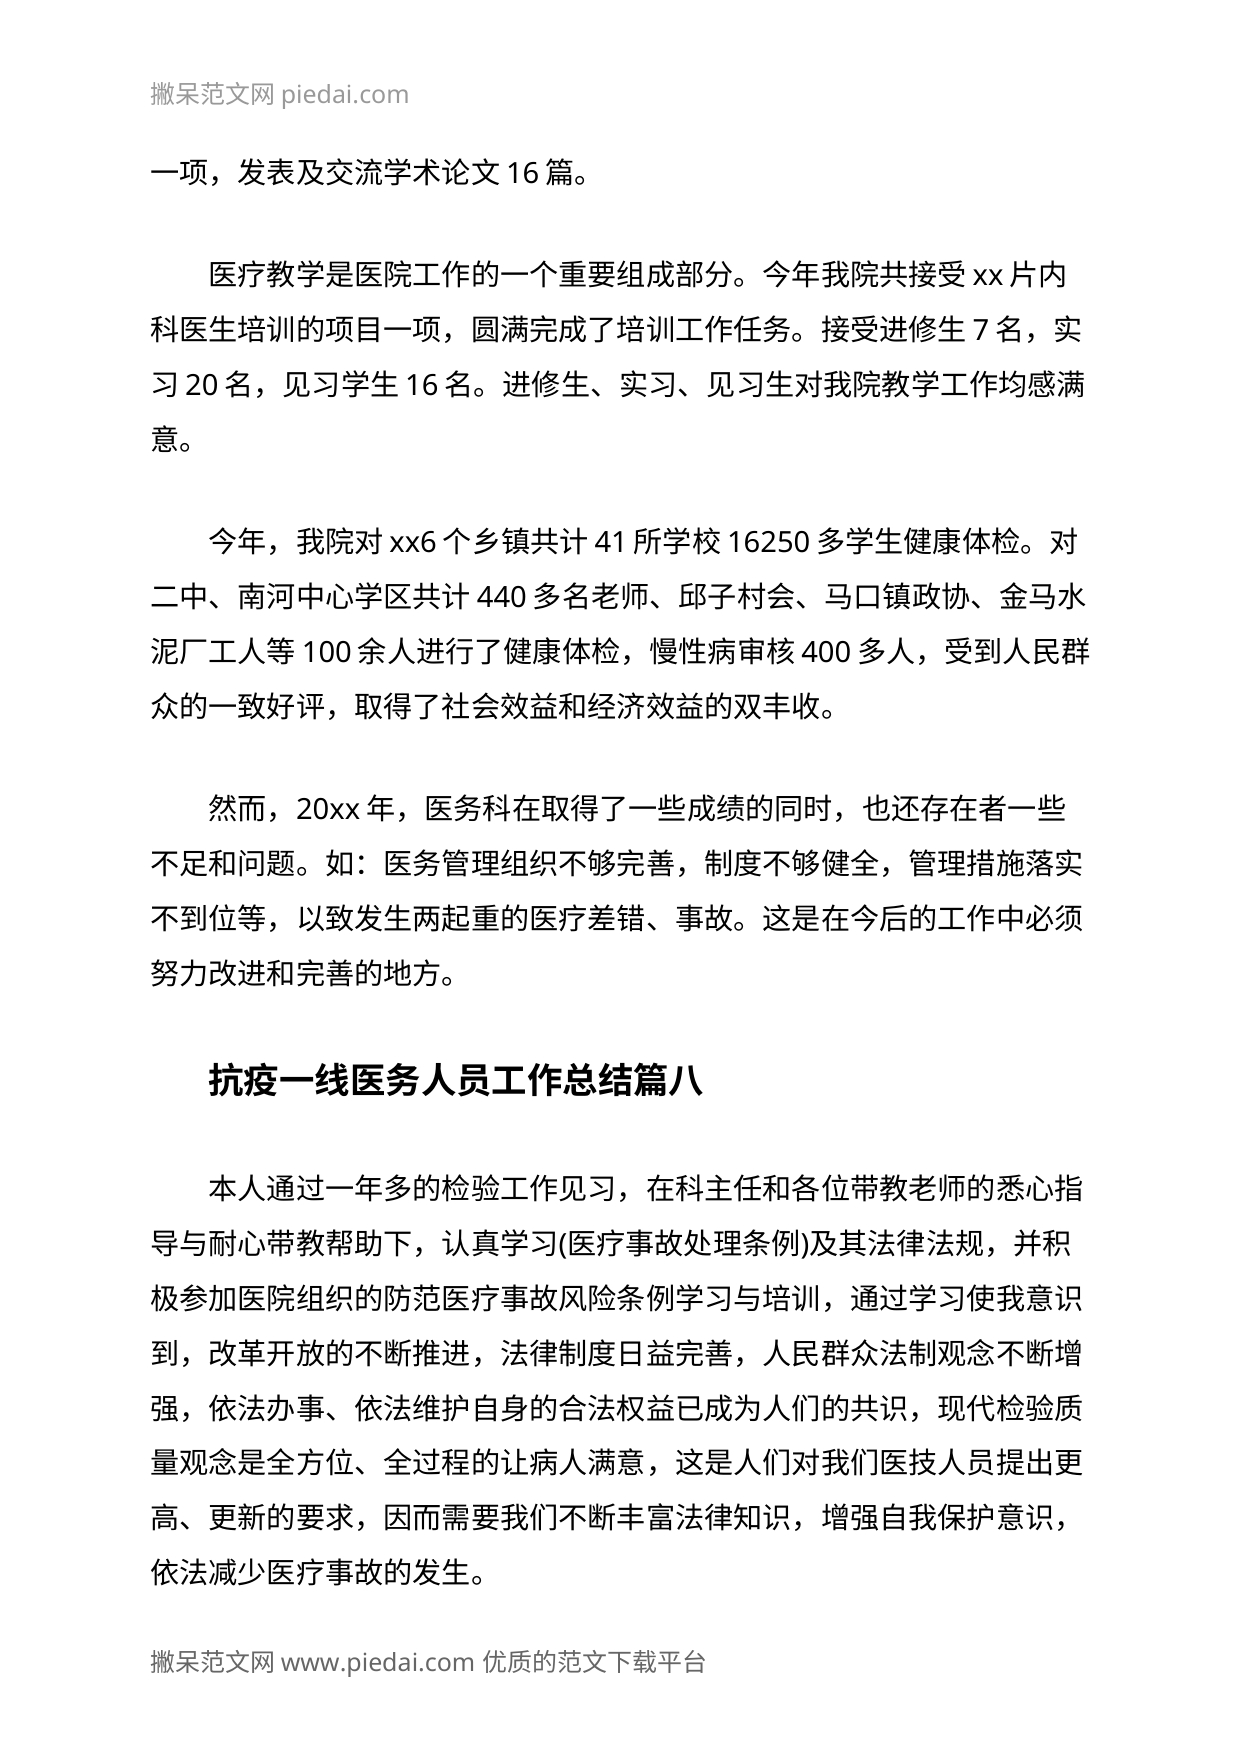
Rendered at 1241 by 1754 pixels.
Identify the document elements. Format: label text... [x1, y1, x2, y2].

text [150, 150, 1090, 192]
text 抗疫一线医务人员工作总结篇八 [150, 1052, 1090, 1103]
text 本人通过一年多的检验工作见习，在科主任和各位带教老师的悉心指导与耐心带教帮助下，认真学习(医疗事故处理条例)及其法律法规，并积极参加医院组织的防范医疗事故风险条例学习与培训，通过学习使我意识到，改革开放的不断推进，法律制度日益完善，人民群众法制观念不断增强，依法办事、依法维护自身的合法权益已成为人们的共识，现代检验质量观念是全方位、全过程的让病人满意，这是人们对我们医技人员提出更高、更新的要求，因而需要我们不断丰富法律知识，增强自我保护意识，依法减少医疗事故的发生。 [150, 1166, 1090, 1592]
text 今年，我院对xx6个乡镇共计41所学校16250多学生健康体检。对二中、南河中心学区共计440多名老师、邱子村会、马口镇政协、金马水泥厂工人等100余人进行了健康体检，慢性病审核400多人，受到人民群众的一致好评，取得了社会效益和经济效益的双丰收。 [150, 519, 1090, 726]
text 然而，20xx年，医务科在取得了一些成绩的同时，也还存在者一些不足和问题。如：医务管理组织不够完善，制度不够健全，管理措施落实不到位等，以致发生两起重的医疗差错、事故。这是在今后的工作中必须努力改进和完善的地方。 [150, 786, 1090, 993]
text 医疗教学是医院工作的一个重要组成部分。今年我院共接受xx片内科医生培训的项目一项，圆满完成了培训工作任务。接受进修生7名，实习20名，见习学生16名。进修生、实习、见习生对我院教学工作均感满意。 [150, 252, 1090, 459]
